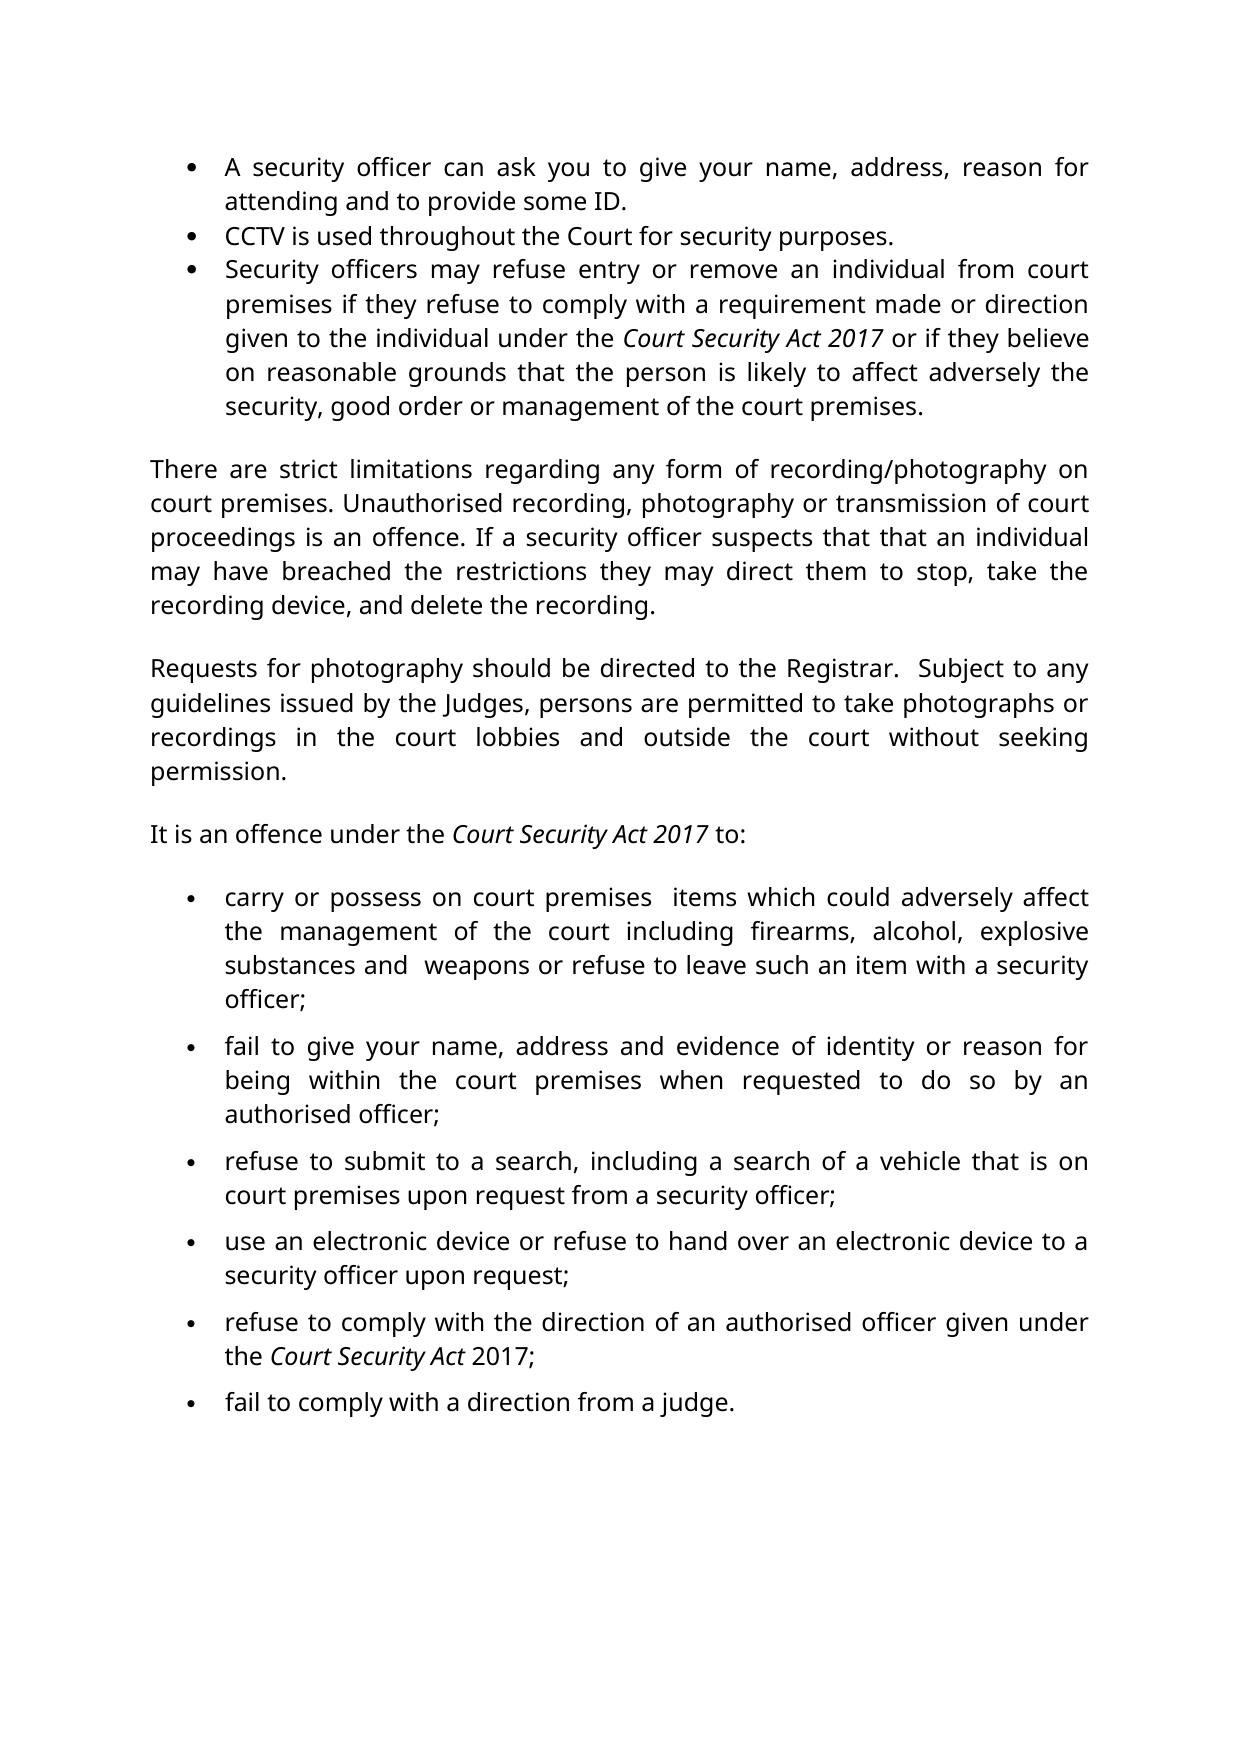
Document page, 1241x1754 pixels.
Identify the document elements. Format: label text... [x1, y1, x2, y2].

text There are strict limitations regarding any form of recording/photography on court premises. Unauthorised recording, photography or transmission of court proceedings is an offence. If a security officer suspects that that an individual may have breached the restrictions they may direct them to stop, take the recording device, and delete the recording. [150, 452, 1090, 622]
list A security officer can ask you to give your name, address, reason for attending and to provide some ID. [187, 150, 1090, 218]
list refuse to submit to a search, including a search of a vehicle that is on court premises upon request from a security officer; [187, 1143, 1090, 1211]
list carry or possess on court premises items which could adversely affect the management of the court including firearms, alcohol, explosive substances and weapons or refuse to leave such an item with a security officer; [187, 880, 1090, 1016]
list use an electronic device or refuse to hand over an electronic device to a security officer upon request; [187, 1224, 1090, 1292]
list fail to comply with a direction from a judge. [187, 1385, 1090, 1419]
text It is an offence under the Court Security Act 2017 to: [150, 817, 1090, 851]
list CCTV is used throughout the Court for security purposes. [187, 218, 1090, 252]
text Requests for photography should be directed to the Registrar. Subject to any guidelines issued by the Judges, persons are permitted to take photographs or recordings in the court lobbies and outside the court without seeking permission. [150, 651, 1090, 787]
list fail to give your name, address and evidence of identity or reason for being within the court premises when requested to do so by an authorised officer; [187, 1028, 1090, 1131]
list Security officers may refuse entry or remove an individual from court premises if they refuse to comply with a requirement made or direction given to the individual under the Court Security Act 2017 or if they believe on reasonable grounds that the person is likely to affect adversely the security, good order or management of the court premises. [187, 252, 1090, 422]
list refuse to comply with the direction of an authorised officer given under the Court Security Act 2017; [187, 1304, 1090, 1373]
